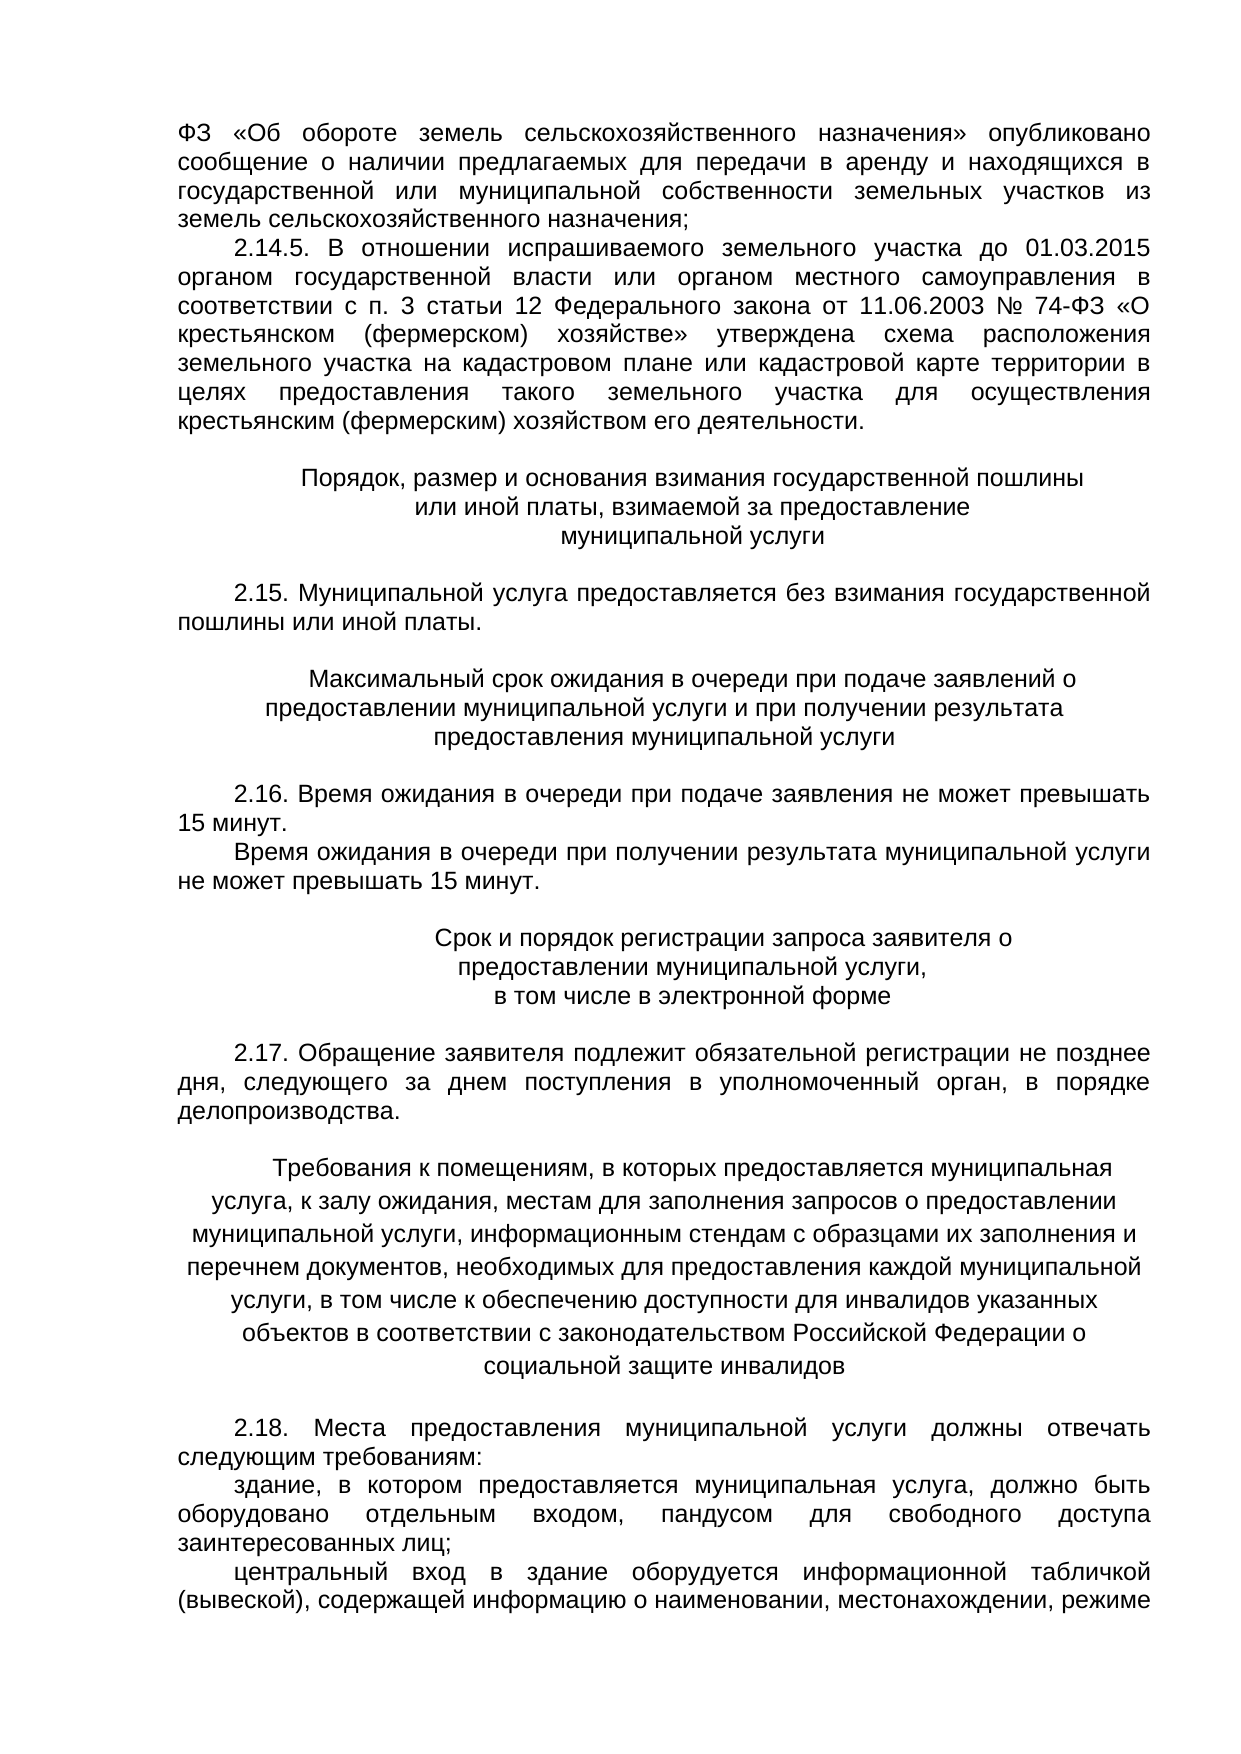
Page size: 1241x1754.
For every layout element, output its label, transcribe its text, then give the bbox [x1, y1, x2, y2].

text Максимальный срок ожидания в очереди при подаче заявлений о предоставлении муниципальной услуги и при получении результата предоставления муниципальной услуги [177, 664, 1152, 751]
text предоставлении муниципальной услуги, [177, 952, 1152, 981]
text Время ожидания в очереди при получении результата муниципальной услуги не может превышать 15 минут. [177, 837, 1152, 894]
text 2.17. Обращение заявителя подлежит обязательной регистрации не позднее дня, следующего за днем поступления в уполномоченный орган, в порядке делопроизводства. [177, 1038, 1152, 1124]
text 2.15. Муниципальной услуга предоставляется без взимания государственной пошлины или иной платы. [177, 578, 1152, 636]
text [177, 1557, 1152, 1614]
text 2.16. Время ожидания в очереди при подаче заявления не может превышать 15 минут. [177, 779, 1152, 837]
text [177, 118, 1152, 233]
text 2.18. Места предоставления муниципальной услуги должны отвечать следующим требованиям: [177, 1413, 1152, 1471]
text Срок и порядок регистрации запроса заявителя о [177, 923, 1152, 952]
text здание, в котором предоставляется муниципальная услуга, должно быть оборудовано отдельным входом, пандусом для свободного доступа заинтересованных лиц; [177, 1471, 1152, 1557]
text в том числе в электронной форме [177, 981, 1152, 1009]
text Порядок, размер и основания взимания государственной пошлины [177, 463, 1152, 492]
text муниципальной услуги [177, 521, 1152, 549]
text или иной платы, взимаемой за предоставление [177, 492, 1152, 521]
text 2.14.5. В отношении испрашиваемого земельного участка до 01.03.2015 органом государственной власти или органом местного самоуправления в соответствии с п. 3 статьи 12 Федерального закона от 11.06.2003 № 74-ФЗ «О крестьянском (фермерском) хозяйстве» утверждена схема расположения земельного участка на кадастровом плане или кадастровой карте территории в целях предоставления такого земельного участка для осуществления крестьянским (фермерским) хозяйством его деятельности. [177, 233, 1152, 434]
list Требования к помещениям, в которых предоставляется муниципальная услуга, к залу ожидания, местам для заполнения запросов о предоставлении муниципальной услуги, информационным стендам с образцами их заполнения и перечнем документов, необходимых для предоставления каждой муниципальной услуги, в том числе к обеспечению доступности для инвалидов указанных объектов в соответствии с законодательством Российской Федерации о социальной защите инвалидов [177, 1153, 1152, 1380]
